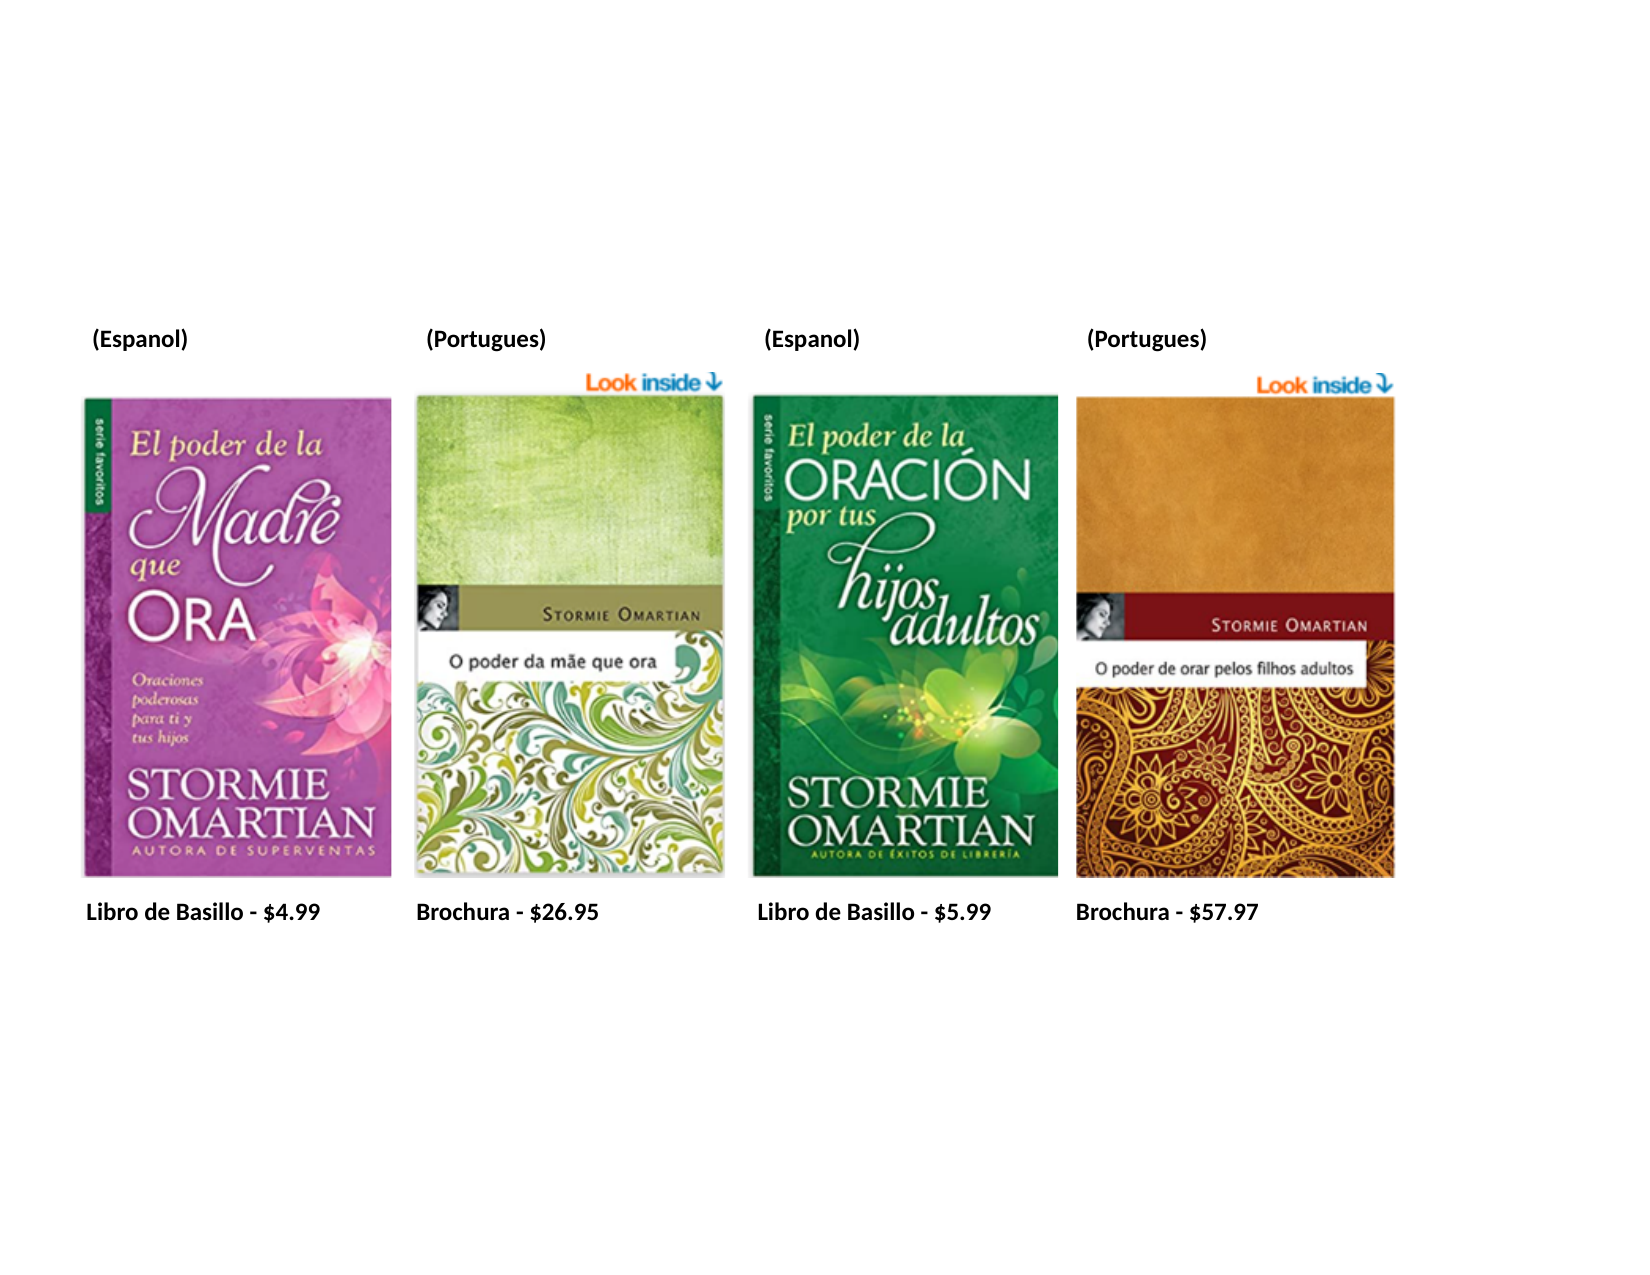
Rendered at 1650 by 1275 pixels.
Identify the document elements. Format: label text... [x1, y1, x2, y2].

picture [80, 396, 392, 878]
picture [1075, 373, 1397, 878]
picture [747, 392, 1059, 878]
picture [414, 372, 725, 878]
text (Espanol) (Portugues) (Espanol) (Portugues) [75, 323, 1575, 353]
text Libro de Basillo - $4.99 Brochura - $26.95 Libro de Basillo - $5.99 Brochura - $57.97 [75, 896, 1575, 927]
